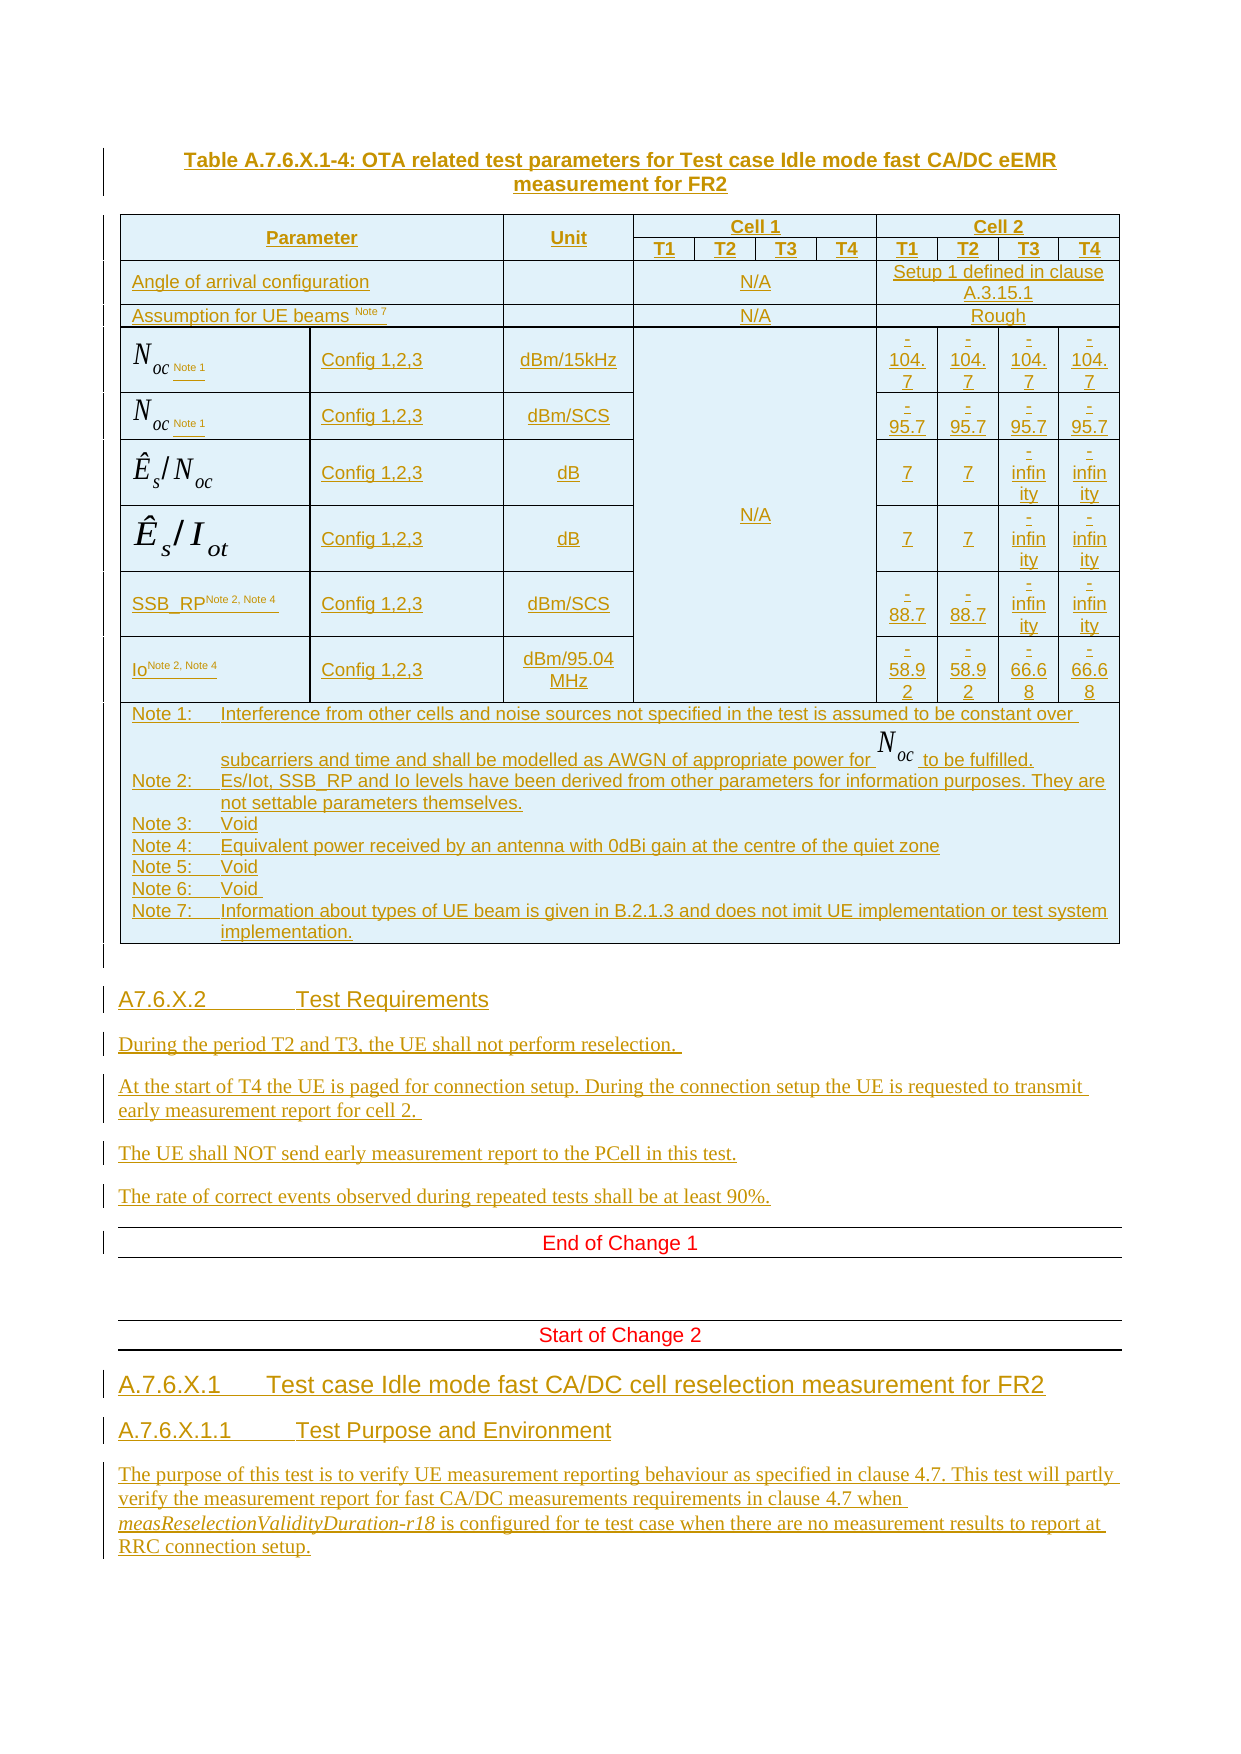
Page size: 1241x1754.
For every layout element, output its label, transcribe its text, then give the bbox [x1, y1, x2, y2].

text Start of Change 2 [118, 1321, 1122, 1349]
text End of Change 1 [118, 1228, 1122, 1257]
